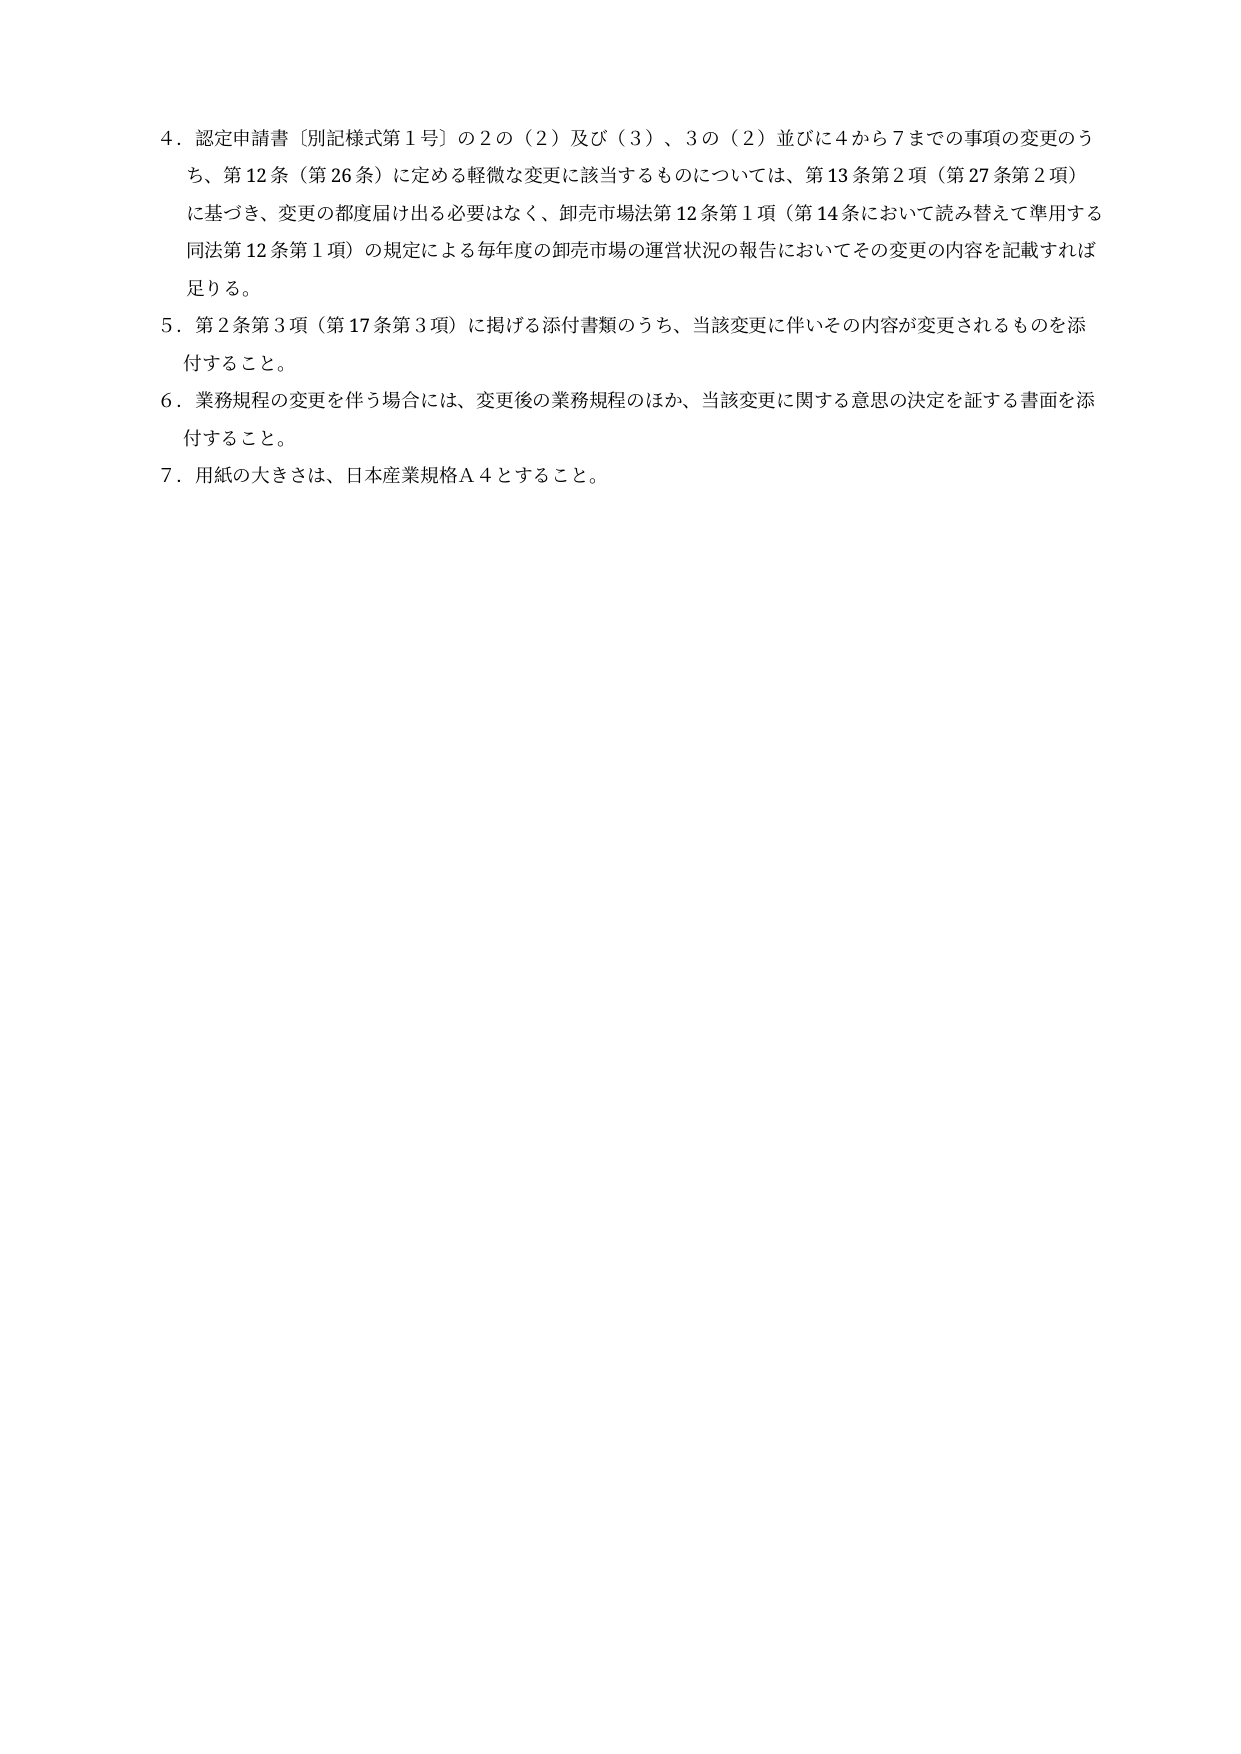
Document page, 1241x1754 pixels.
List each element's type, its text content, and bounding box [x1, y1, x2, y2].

text ７．用紙の大きさは、日本産業規格Ａ４とすること。 [158, 456, 1104, 493]
text ５．第２条第３項（第17条第３項）に掲げる添付書類のうち、当該変更に伴いその内容が変更されるものを添付すること。 [158, 306, 1104, 381]
text ４．認定申請書〔別記様式第１号〕の２の（２）及び（３）、３の（２）並びに４から７までの事項の変更のうち、第12条（第26条）に定める軽微な変更に該当するものについては、第13条第２項（第27条第２項）に基づき、変更の都度届け出る必要はなく、卸売市場法第12条第１項（第14条において読み替えて準用する同法第12条第１項）の規定による毎年度の卸売市場の運営状況の報告においてその変更の内容を記載すれば足りる。 [158, 118, 1104, 306]
text ６．業務規程の変更を伴う場合には、変更後の業務規程のほか、当該変更に関する意思の決定を証する書面を添付すること。 [158, 381, 1104, 456]
